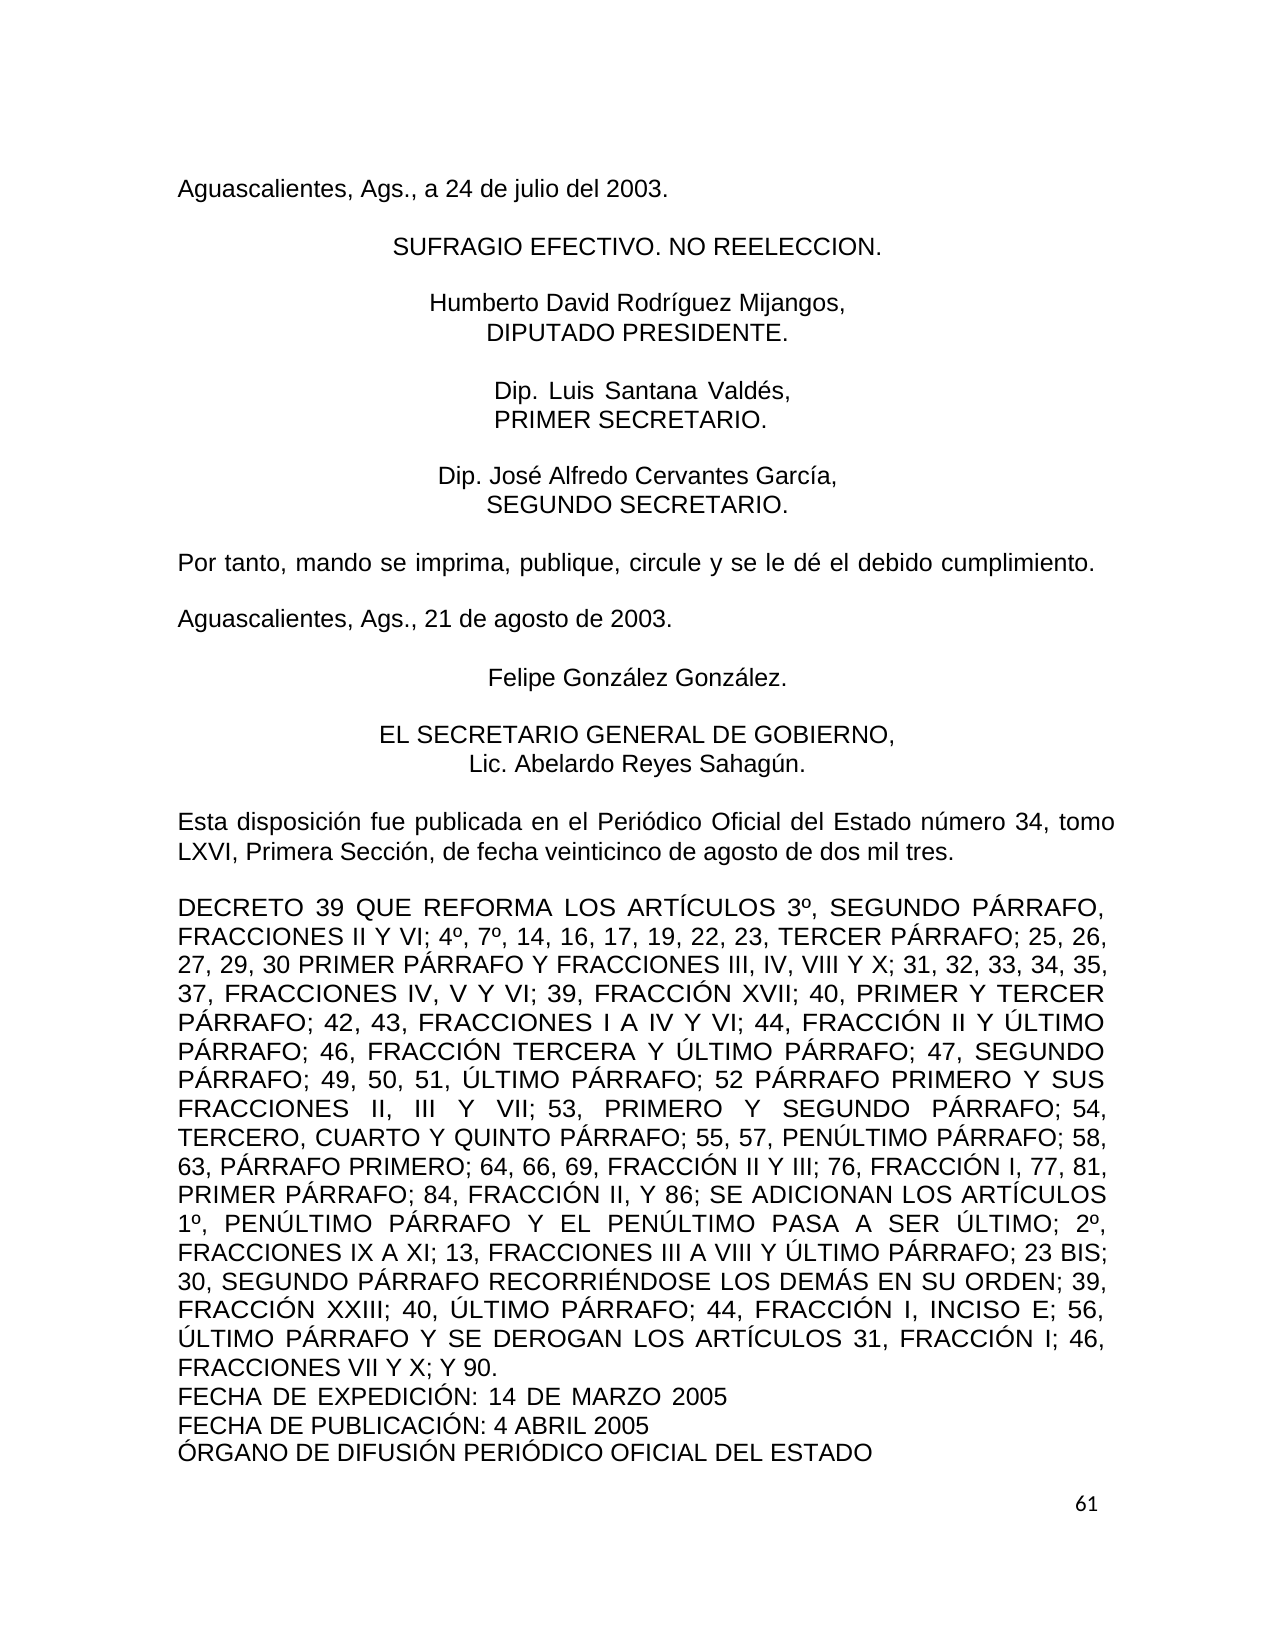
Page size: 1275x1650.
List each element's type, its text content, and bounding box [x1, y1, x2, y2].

text DECRETO 39 QUE REFORMA LOS ARTÍCULOS 3º, SEGUNDO PÁRRAFO, FRACCIONES II Y VI; 4º, 7º, 14, 16, 17, 19, 22, 23, TERCER PÁRRAFO; 25, 26, 27, 29, 30 PRIMER PÁRRAFO Y FRACCIONES III, IV, VIII Y X; 31, 32, 33, 34, 35, 37, FRACCIONES IV, V Y VI; 39, FRACCIÓN XVII; 40, PRIMER Y TERCER PÁRRAFO; 42, 43, FRACCIONES I A IV Y VI; 44, FRACCIÓN II Y ÚLTIMO PÁRRAFO; 46, FRACCIÓN TERCERA Y ÚLTIMO PÁRRAFO; 47, SEGUNDO PÁRRAFO; 49, 50, 51, ÚLTIMO PÁRRAFO; 52 PÁRRAFO PRIMERO Y SUS FRACCIONES II, III Y VII; 53, PRIMERO Y SEGUNDO PÁRRAFO; 54, TERCERO, CUARTO Y QUINTO PÁRRAFO; 55, 57, PENÚLTIMO PÁRRAFO; 58, 63, PÁRRAFO PRIMERO; 64, 66, 69, FRACCIÓN II Y III; 76, FRACCIÓN I, 77, 81, PRIMER PÁRRAFO; 84, FRACCIÓN II, Y 86; SE ADICIONAN LOS ARTÍCULOS 1º, PENÚLTIMO PÁRRAFO Y EL PENÚLTIMO PASA A SER ÚLTIMO; 2º, FRACCIONES IX A XI; 13, FRACCIONES III A VIII Y ÚLTIMO PÁRRAFO; 23 BIS; 30, SEGUNDO PÁRRAFO RECORRIÉNDOSE LOS DEMÁS EN SU ORDEN; 39, FRACCIÓN XXIII; 40, ÚLTIMO PÁRRAFO; 44, FRACCIÓN I, INCISO E; 56, ÚLTIMO PÁRRAFO Y SE DEROGAN LOS ARTÍCULOS 31, FRACCIÓN I; 46, FRACCIONES VII Y X; Y 90. [177, 893, 1117, 1382]
text Felipe González González. [488, 664, 1275, 693]
text Dip. Luis Santana Valdés, PRIMER SECRETARIO. [494, 376, 801, 434]
text FECHA DE EXPEDICIÓN: 14 DE MARZO 2005 FECHA DE PUBLICACIÓN: 4 ABRIL 2005 [177, 1382, 728, 1440]
text EL SECRETARIO GENERAL DE GOBIERNO, Lic. Abelardo Reyes Sahagún. [379, 720, 916, 778]
text Esta disposición fue publicada en el Periódico Oficial del Estado número 34, tomo LXVI, Primera Sección, de fecha veinticinco de agosto de dos mil tres. [177, 807, 1117, 866]
text Por tanto, mando se imprima, publique, circule y se le dé el debido cumplimiento. Aguascalientes, Ags., 21 de agosto de 2003. [177, 527, 1097, 639]
text Aguascalientes, Ags., a 24 de julio del 2003. [177, 174, 1275, 203]
text 61 [1075, 1491, 1275, 1517]
text ÓRGANO DE DIFUSIÓN PERIÓDICO OFICIAL DEL ESTADO [177, 1441, 1275, 1467]
text Dip. José Alfredo Cervantes García, SEGUNDO SECRETARIO. [438, 461, 858, 520]
text SUFRAGIO EFECTIVO. NO REELECCION. [392, 232, 1275, 261]
text Humberto David Rodríguez Mijangos, DIPUTADO PRESIDENTE. [429, 288, 866, 347]
